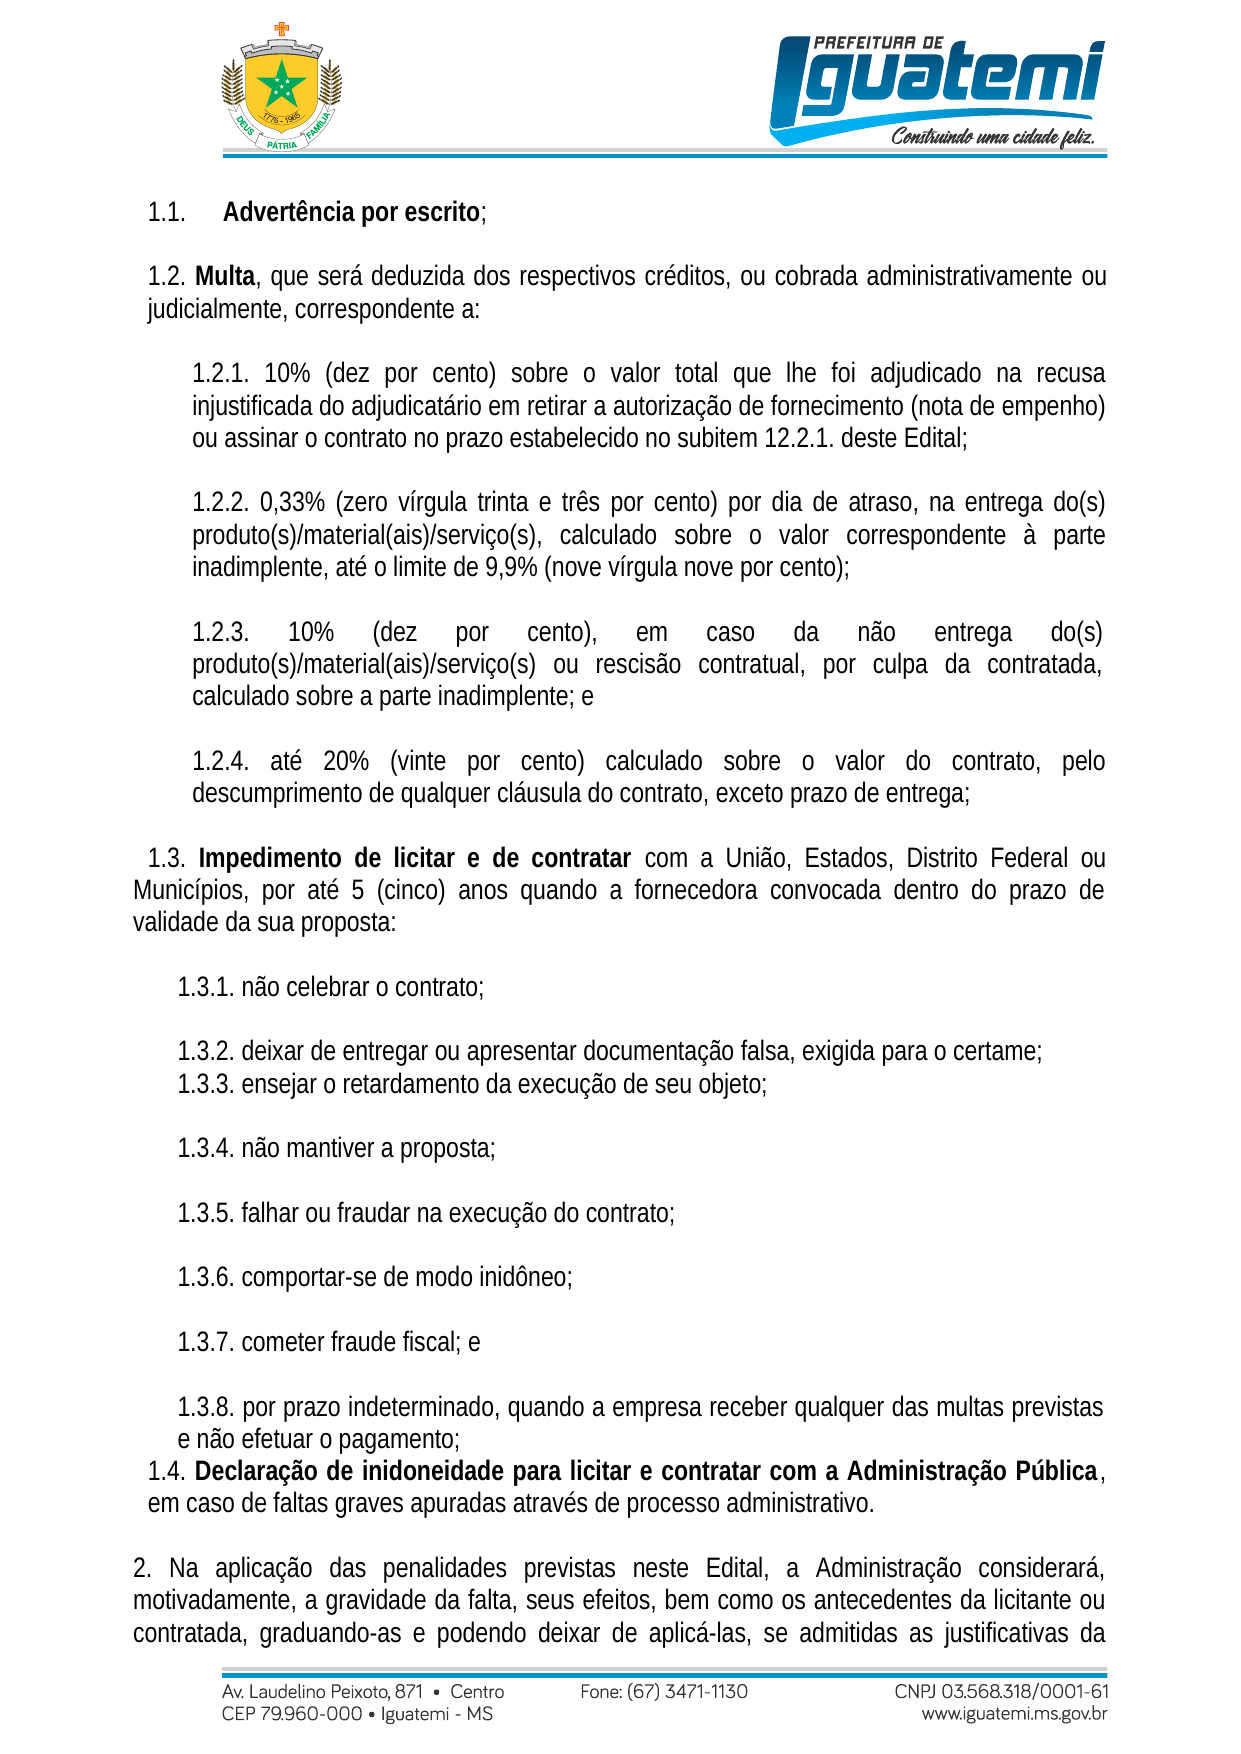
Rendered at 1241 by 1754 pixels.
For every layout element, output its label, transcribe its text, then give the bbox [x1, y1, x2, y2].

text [133, 1551, 1107, 1648]
text 1.2. Multa, que será deduzida dos respectivos créditos, ou cobrada administrativamente ou judicialmente, correspondente a: [148, 259, 1109, 324]
text 1.4. Declaração de inidoneidade para licitar e contratar com a Administração Pública, em caso de faltas graves apuradas através de processo administrativo. [148, 1454, 1106, 1519]
text 1.2.4. até 20% (vinte por cento) calculado sobre o valor do contrato, pelo descumprimento de qualquer cláusula do contrato, exceto prazo de entrega; [192, 744, 1107, 808]
text 1.3.4. não mantiver a proposta; [177, 1131, 1115, 1163]
text 1.2.1. 10% (dez por cento) sobre o valor total que lhe foi adjudicado na recusa injustificada do adjudicatário em retirar a autorização de fornecimento (nota de empenho) ou assinar o contrato no prazo estabelecido no subitem 12.2.1. deste Edital; [192, 356, 1107, 453]
text 1.2.3. 10% (dez por cento), em caso da não entrega do(s) produto(s)/material(ais)/serviço(s) ou rescisão contratual, por culpa da contratada, calculado sobre a parte inadimplente; e [192, 614, 1104, 711]
text 1.3.6. comportar-se de modo inidôneo; [177, 1260, 1115, 1293]
text 1.3.8. por prazo indeterminado, quando a empresa receber qualquer das multas previstas e não efetuar o pagamento; [177, 1389, 1106, 1454]
text 1.3.5. falhar ou fraudar na execução do contrato; [177, 1196, 1115, 1228]
list Advertência por escrito; [148, 195, 1097, 227]
text 1.3.1. não celebrar o contrato; [177, 970, 1115, 1002]
text 1.2.2. 0,33% (zero vírgula trinta e três por cento) por dia de atraso, na entrega do(s) produto(s)/material(ais)/serviço(s), calculado sobre o valor correspondente à parte inadimplente, até o limite de 9,9% (nove vírgula nove por cento); [192, 485, 1107, 582]
text 1.3. Impedimento de licitar e de contratar com a União, Estados, Distrito Federal ou Municípios, por até 5 (cinco) anos quando a fornecedora convocada dentro do prazo de validade da sua proposta: [133, 841, 1107, 937]
text 1.3.3. ensejar o retardamento da execução de seu objeto; [177, 1067, 1115, 1099]
text 1.3.7. cometer fraude fiscal; e [177, 1325, 1115, 1357]
text 1.3.2. deixar de entregar ou apresentar documentação falsa, exigida para o certame; [177, 1034, 1115, 1067]
